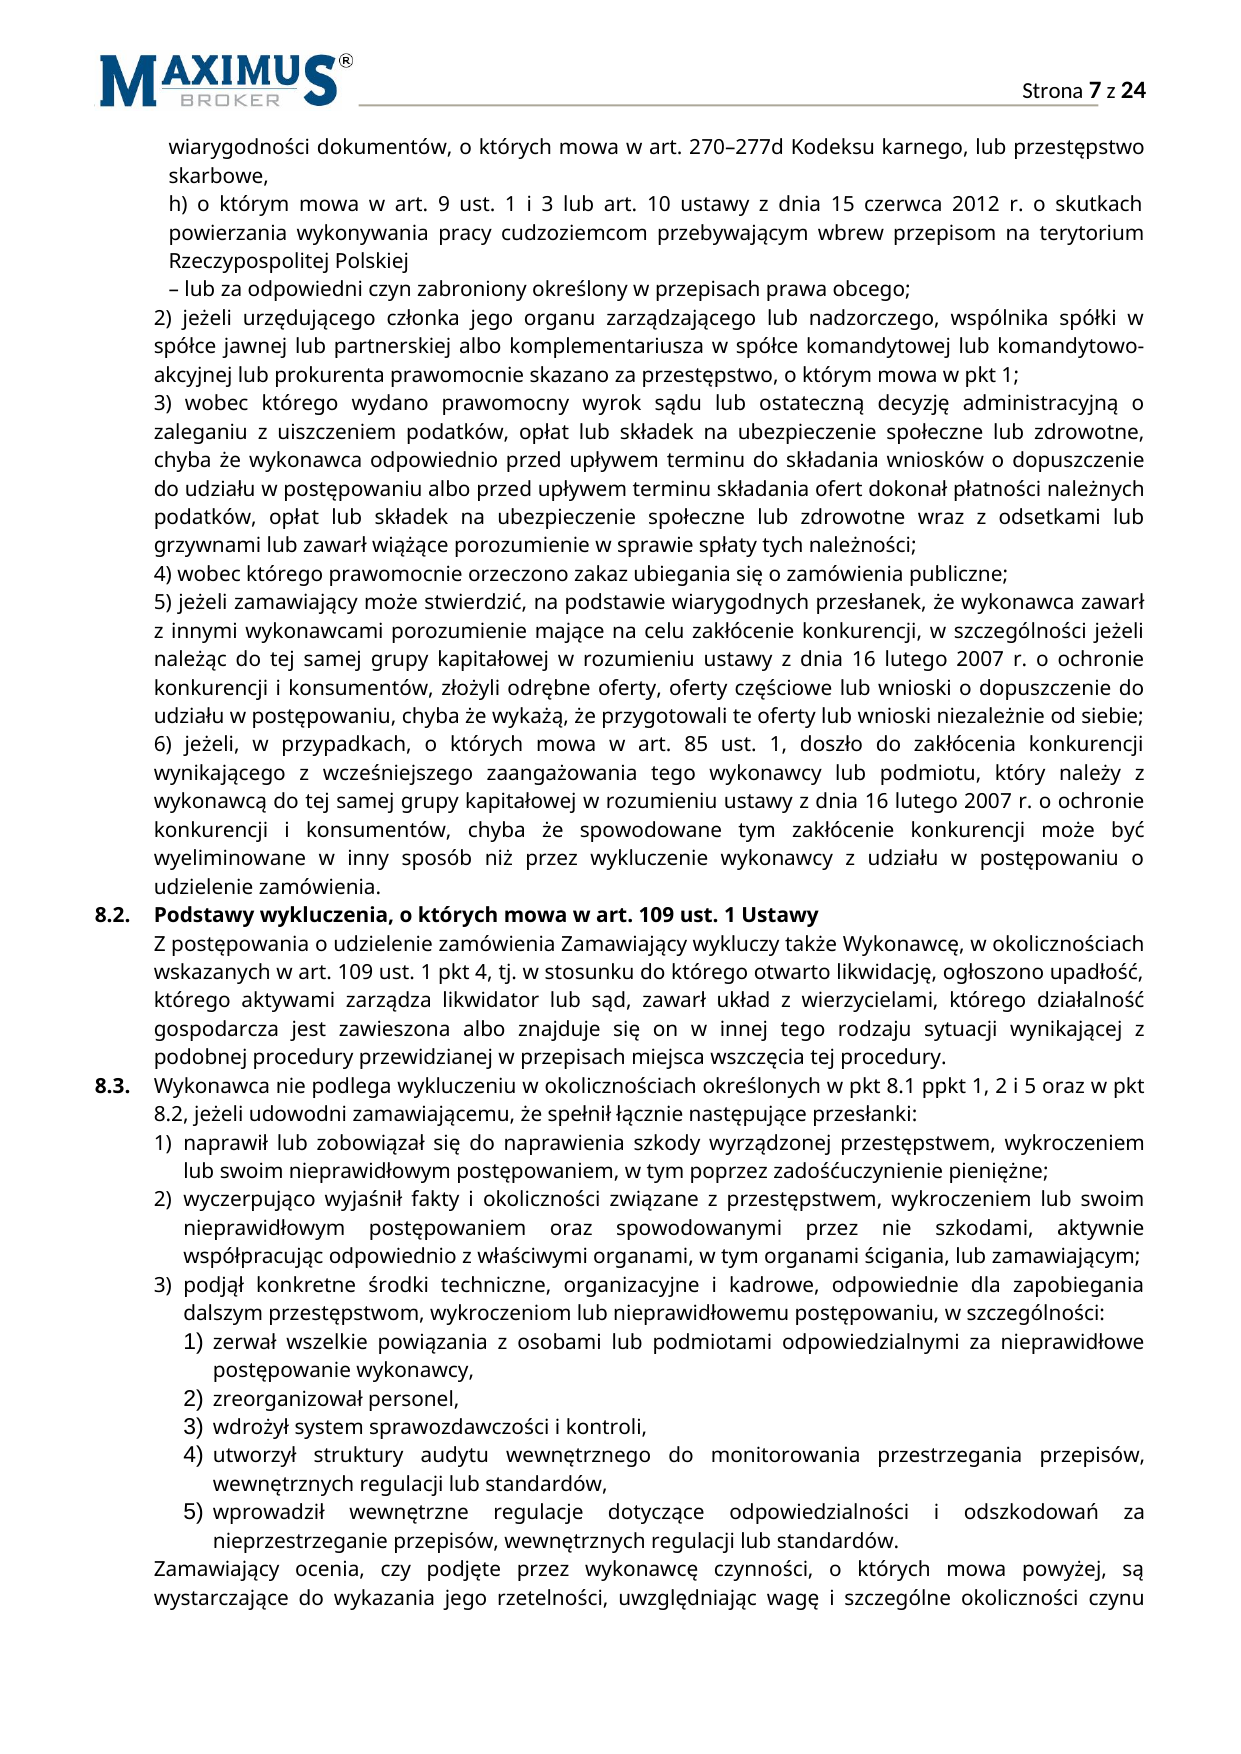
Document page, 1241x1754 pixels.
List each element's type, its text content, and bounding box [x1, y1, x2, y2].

text 3) wobec którego wydano prawomocny wyrok sądu lub ostateczną decyzję administracyjną o zaleganiu z uiszczeniem podatków, opłat lub składek na ubezpieczenie społeczne lub zdrowotne, chyba że wykonawca odpowiednio przed upływem terminu do składania wniosków o dopuszczenie do udziału w postępowaniu albo przed upływem terminu składania ofert dokonał płatności należnych podatków, opłat lub składek na ubezpieczenie społeczne lub zdrowotne wraz z odsetkami lub grzywnami lub zawarł wiążące porozumienie w sprawie spłaty tych należności; [153, 388, 1146, 559]
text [153, 1554, 1146, 1611]
list zerwał wszelkie powiązania z osobami lub podmiotami odpowiedzialnymi za nieprawidłowe postępowanie wykonawcy, [183, 1327, 1146, 1384]
list podjął konkretne środki techniczne, organizacyjne i kadrowe, odpowiednie dla zapobiegania dalszym przestępstwom, wykroczeniom lub nieprawidłowemu postępowaniu, w szczególności: [153, 1270, 1146, 1327]
text Z postępowania o udzielenie zamówienia Zamawiający wykluczy także Wykonawcę, w okolicznościach wskazanych w art. 109 ust. 1 pkt 4, tj. w stosunku do którego otwarto likwidację, ogłoszono upadłość, którego aktywami zarządza likwidator lub sąd, zawarł układ z wierzycielami, którego działalność gospodarcza jest zawieszona albo znajduje się on w innej tego rodzaju sytuacji wynikającej z podobnej procedury przewidzianej w przepisach miejsca wszczęcia tej procedury. [153, 929, 1146, 1071]
text 4) wobec którego prawomocnie orzeczono zakaz ubiegania się o zamówienia publiczne; [153, 559, 1146, 587]
list wprowadził wewnętrzne regulacje dotyczące odpowiedzialności i odszkodowań za nieprzestrzeganie przepisów, wewnętrznych regulacji lub standardów. [183, 1497, 1146, 1554]
picture [94, 50, 359, 111]
list Podstawy wykluczenia, o których mowa w art. 109 ust. 1 Ustawy [94, 900, 1146, 929]
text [168, 132, 1146, 189]
list naprawił lub zobowiązał się do naprawienia szkody wyrządzonej przestępstwem, wykroczeniem lub swoim nieprawidłowym postępowaniem, w tym poprzez zadośćuczynienie pieniężne; [153, 1128, 1146, 1184]
list utworzył struktury audytu wewnętrznego do monitorowania przestrzegania przepisów, wewnętrznych regulacji lub standardów, [183, 1441, 1146, 1497]
text 6) jeżeli, w przypadkach, o których mowa w art. 85 ust. 1, doszło do zakłócenia konkurencji wynikającego z wcześniejszego zaangażowania tego wykonawcy lub podmiotu, który należy z wykonawcą do tej samej grupy kapitałowej w rozumieniu ustawy z dnia 16 lutego 2007 r. o ochronie konkurencji i konsumentów, chyba że spowodowane tym zakłócenie konkurencji może być wyeliminowane w inny sposób niż przez wykluczenie wykonawcy z udziału w postępowaniu o udzielenie zamówienia. [153, 729, 1146, 900]
text h) o którym mowa w art. 9 ust. 1 i 3 lub art. 10 ustawy z dnia 15 czerwca 2012 r. o skutkach powierzania wykonywania pracy cudzoziemcom przebywającym wbrew przepisom na terytorium Rzeczypospolitej Polskiej [168, 189, 1146, 274]
list zreorganizował personel, [183, 1384, 1146, 1412]
text – lub za odpowiedni czyn zabroniony określony w przepisach prawa obcego; [153, 274, 1146, 303]
text 5) jeżeli zamawiający może stwierdzić, na podstawie wiarygodnych przesłanek, że wykonawca zawarł z innymi wykonawcami porozumienie mające na celu zakłócenie konkurencji, w szczególności jeżeli należąc do tej samej grupy kapitałowej w rozumieniu ustawy z dnia 16 lutego 2007 r. o ochronie konkurencji i konsumentów, złożyli odrębne oferty, oferty częściowe lub wnioski o dopuszczenie do udziału w postępowaniu, chyba że wykażą, że przygotowali te oferty lub wnioski niezależnie od siebie; [153, 587, 1146, 729]
text 2) jeżeli urzędującego członka jego organu zarządzającego lub nadzorczego, wspólnika spółki w spółce jawnej lub partnerskiej albo komplementariusza w spółce komandytowej lub komandytowo-akcyjnej lub prokurenta prawomocnie skazano za przestępstwo, o którym mowa w pkt 1; [153, 303, 1146, 388]
list wyczerpująco wyjaśnił fakty i okoliczności związane z przestępstwem, wykroczeniem lub swoim nieprawidłowym postępowaniem oraz spowodowanymi przez nie szkodami, aktywnie współpracując odpowiednio z właściwymi organami, w tym organami ścigania, lub zamawiającym; [153, 1184, 1146, 1270]
list wdrożył system sprawozdawczości i kontroli, [183, 1412, 1146, 1441]
list Wykonawca nie podlega wykluczeniu w okolicznościach określonych w pkt 8.1 ppkt 1, 2 i 5 oraz w pkt 8.2, jeżeli udowodni zamawiającemu, że spełnił łącznie następujące przesłanki: [94, 1071, 1146, 1128]
